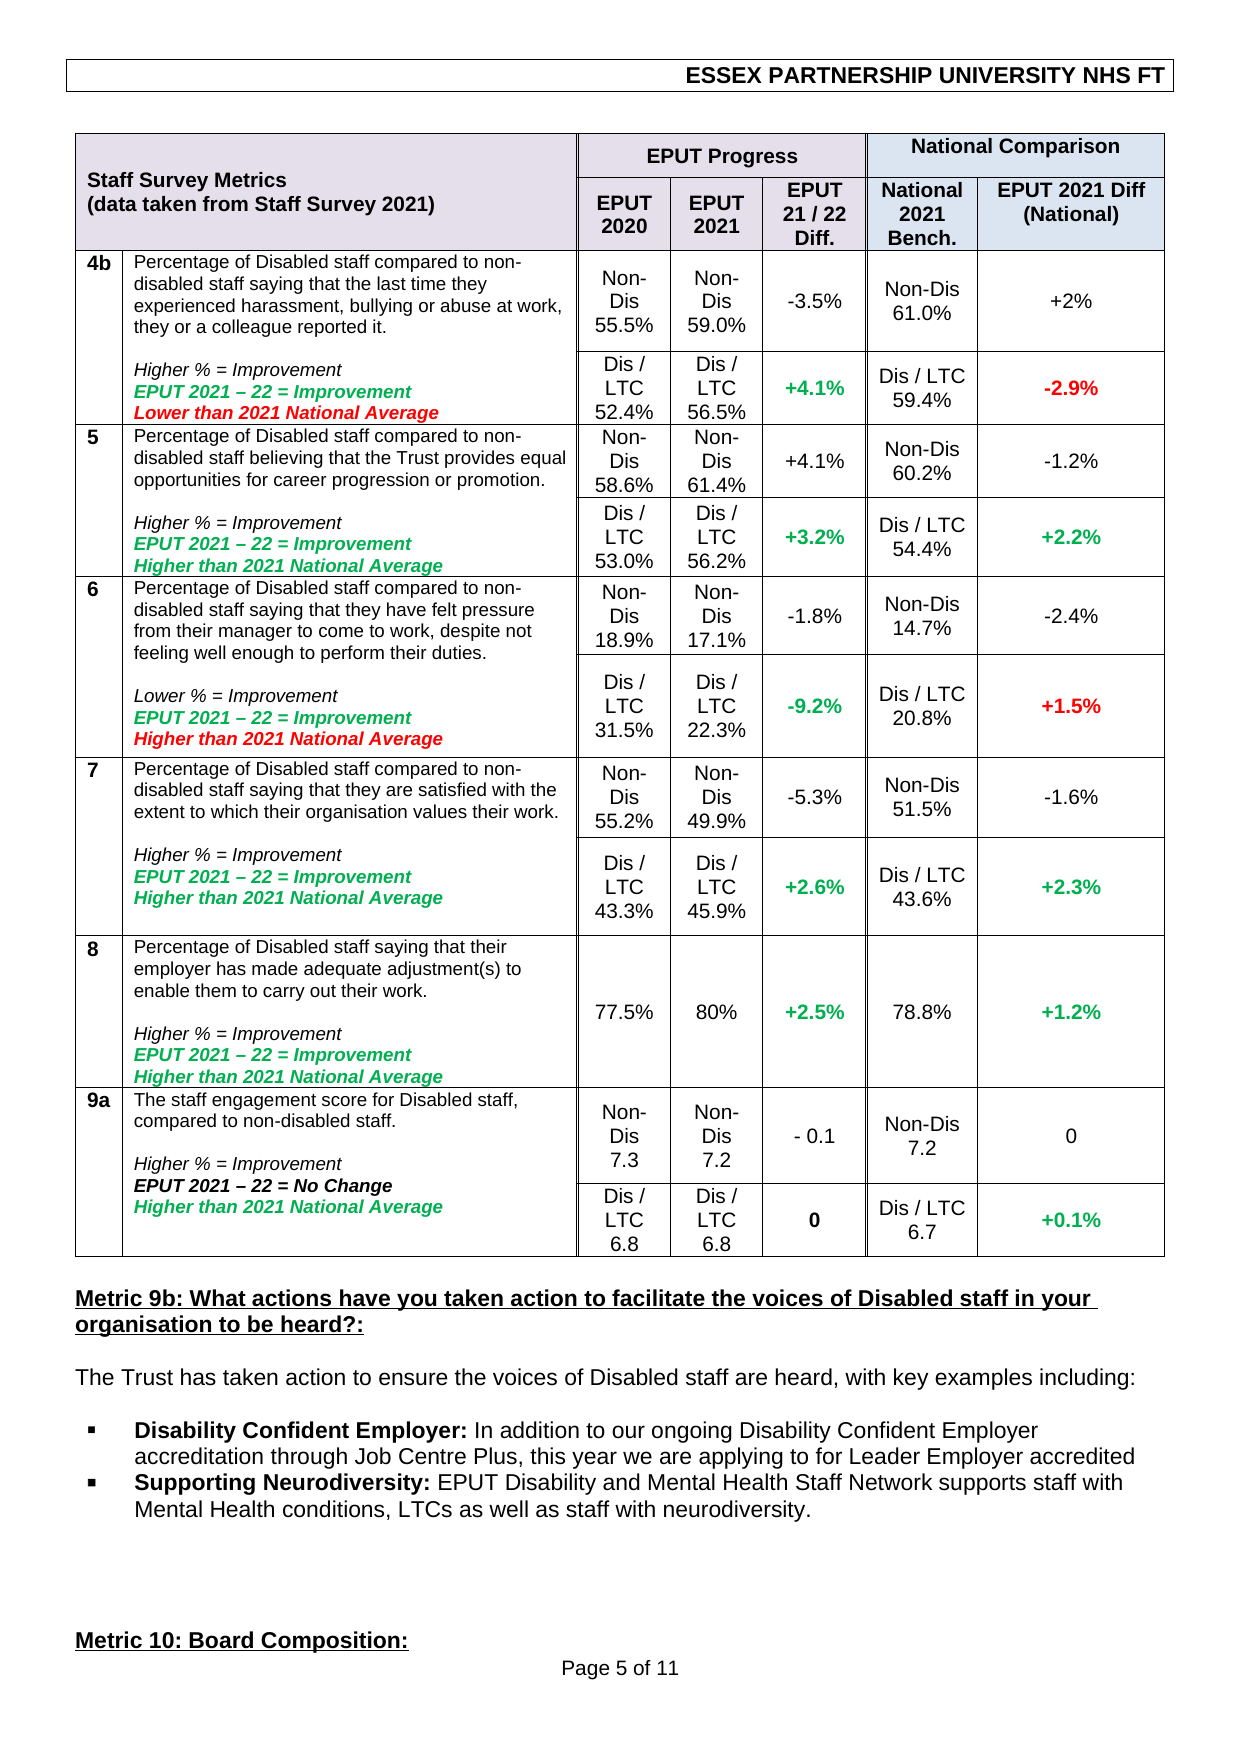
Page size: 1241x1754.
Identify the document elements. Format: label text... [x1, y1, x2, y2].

table_cell Dis / LTC 45.9% [671, 838, 762, 935]
table_cell 4b [76, 251, 122, 424]
table_cell Non-Dis 7.2 [671, 1088, 762, 1183]
table_cell Non-Dis 7.2 [868, 1088, 977, 1183]
table_cell Percentage of Disabled staff compared to non-disabled staff saying that the last time they experienced harassment, bullying or abuse at work, they or a colleague reported it. Higher % = Improvement EPUT 2021 – 22 = Improvement Lower than 2021 National Average [123, 251, 576, 424]
table_cell -5.3% [763, 758, 865, 837]
table_cell EPUT 2021 Diff (National) [978, 178, 1164, 250]
table_cell 5 [76, 425, 122, 576]
text Metric 10: Board Composition: [75, 1627, 1165, 1654]
table_header EPUT Progress [579, 134, 865, 177]
table_cell Dis / LTC 43.6% [868, 838, 977, 935]
table_cell +2.3% [978, 838, 1164, 935]
table_cell +3.2% [763, 498, 865, 576]
table_cell Dis / LTC 54.4% [868, 498, 977, 576]
table_header National Comparison [868, 134, 1164, 177]
table_cell Non-Dis 55.2% [579, 758, 670, 837]
text The Trust has taken action to ensure the voices of Disabled staff are heard, with key examples including: [75, 1364, 1165, 1390]
list Supporting Neurodiversity: EPUT Disability and Mental Health Staff Network supports staff with Mental Health conditions, LTCs as well as staff with neurodiversity. [86, 1469, 1165, 1522]
table_cell +2.2% [978, 498, 1164, 576]
table_cell 0 [763, 1184, 865, 1256]
table_cell +4.1% [763, 352, 865, 424]
table_cell +2.5% [763, 936, 865, 1087]
table_cell +1.2% [978, 936, 1164, 1087]
table_cell Percentage of Disabled staff saying that their employer has made adequate adjustment(s) to enable them to carry out their work. Higher % = Improvement EPUT 2021 – 22 = Improvement Higher than 2021 National Average [123, 936, 576, 1087]
table_cell Non-Dis 60.2% [868, 425, 977, 497]
table_cell Percentage of Disabled staff compared to non-disabled staff saying that they are satisfied with the extent to which their organisation values their work. Higher % = Improvement EPUT 2021 – 22 = Improvement Higher than 2021 National Average [123, 758, 576, 935]
table_cell Dis / LTC 31.5% [579, 655, 670, 757]
table_cell Non-Dis 14.7% [868, 577, 977, 654]
table_cell Non-Dis 61.0% [868, 251, 977, 351]
table_cell +0.1% [978, 1184, 1164, 1256]
table_cell 9a [76, 1088, 122, 1256]
table_cell Non-Dis 58.6% [579, 425, 670, 497]
table_cell Percentage of Disabled staff compared to non-disabled staff saying that they have felt pressure from their manager to come to work, despite not feeling well enough to perform their duties. Lower % = Improvement EPUT 2021 – 22 = Improvement Higher than 2021 National Average [123, 577, 576, 757]
table_cell National 2021 Bench. [868, 178, 977, 250]
table_cell 8 [76, 936, 122, 1087]
table_cell Dis / LTC 6.8 [579, 1184, 670, 1256]
list Disability Confident Employer: In addition to our ongoing Disability Confident Employer accreditation through Job Centre Plus, this year we are applying to for Leader Employer accredited [86, 1417, 1165, 1469]
table_cell Non-Dis 17.1% [671, 577, 762, 654]
table_cell Non-Dis 7.3 [579, 1088, 670, 1183]
table_cell Dis / LTC 43.3% [579, 838, 670, 935]
table_cell 78.8% [868, 936, 977, 1087]
text Metric 9b: What actions have you taken action to facilitate the voices of Disabled staff in your organisation to be heard?: [75, 1285, 1165, 1337]
table_cell EPUT 21 / 22 Diff. [763, 178, 865, 250]
table_cell Dis / LTC 52.4% [579, 352, 670, 424]
table_cell -9.2% [763, 655, 865, 757]
table_cell -2.9% [978, 352, 1164, 424]
table_cell -1.6% [978, 758, 1164, 837]
table_cell Dis / LTC 56.5% [671, 352, 762, 424]
table_cell Dis / LTC 6.8 [671, 1184, 762, 1256]
table_cell EPUT 2021 [671, 178, 762, 250]
table_header Staff Survey Metrics (data taken from Staff Survey 2021) [76, 134, 576, 250]
table_cell Non-Dis 55.5% [579, 251, 670, 351]
table_cell -2.4% [978, 577, 1164, 654]
table_cell Dis / LTC 53.0% [579, 498, 670, 576]
table_cell Non-Dis 49.9% [671, 758, 762, 837]
table_cell +4.1% [763, 425, 865, 497]
table_cell +2% [978, 251, 1164, 351]
table_cell Non-Dis 59.0% [671, 251, 762, 351]
table_cell +2.6% [763, 838, 865, 935]
table_cell Dis / LTC 6.7 [868, 1184, 977, 1256]
table_cell 80% [671, 936, 762, 1087]
table_cell 0 [978, 1088, 1164, 1183]
table_cell Non-Dis 61.4% [671, 425, 762, 497]
table_cell Percentage of Disabled staff compared to non-disabled staff believing that the Trust provides equal opportunities for career progression or promotion. Higher % = Improvement EPUT 2021 – 22 = Improvement Higher than 2021 National Average [123, 425, 576, 576]
table_cell -1.2% [978, 425, 1164, 497]
table_cell EPUT 2020 [579, 178, 670, 250]
table_cell Dis / LTC 56.2% [671, 498, 762, 576]
table_cell 7 [76, 758, 122, 935]
table_cell 77.5% [579, 936, 670, 1087]
table_cell Non-Dis 18.9% [579, 577, 670, 654]
table_cell Dis / LTC 20.8% [868, 655, 977, 757]
table_cell -3.5% [763, 251, 865, 351]
table_cell +1.5% [978, 655, 1164, 757]
table_cell 6 [76, 577, 122, 757]
table_cell - 0.1 [763, 1088, 865, 1183]
table_cell Dis / LTC 59.4% [868, 352, 977, 424]
table_cell Non-Dis 51.5% [868, 758, 977, 837]
table_cell -1.8% [763, 577, 865, 654]
table_cell Dis / LTC 22.3% [671, 655, 762, 757]
table_cell The staff engagement score for Disabled staff, compared to non-disabled staff. Higher % = Improvement EPUT 2021 – 22 = No Change Higher than 2021 National Average [123, 1088, 576, 1256]
